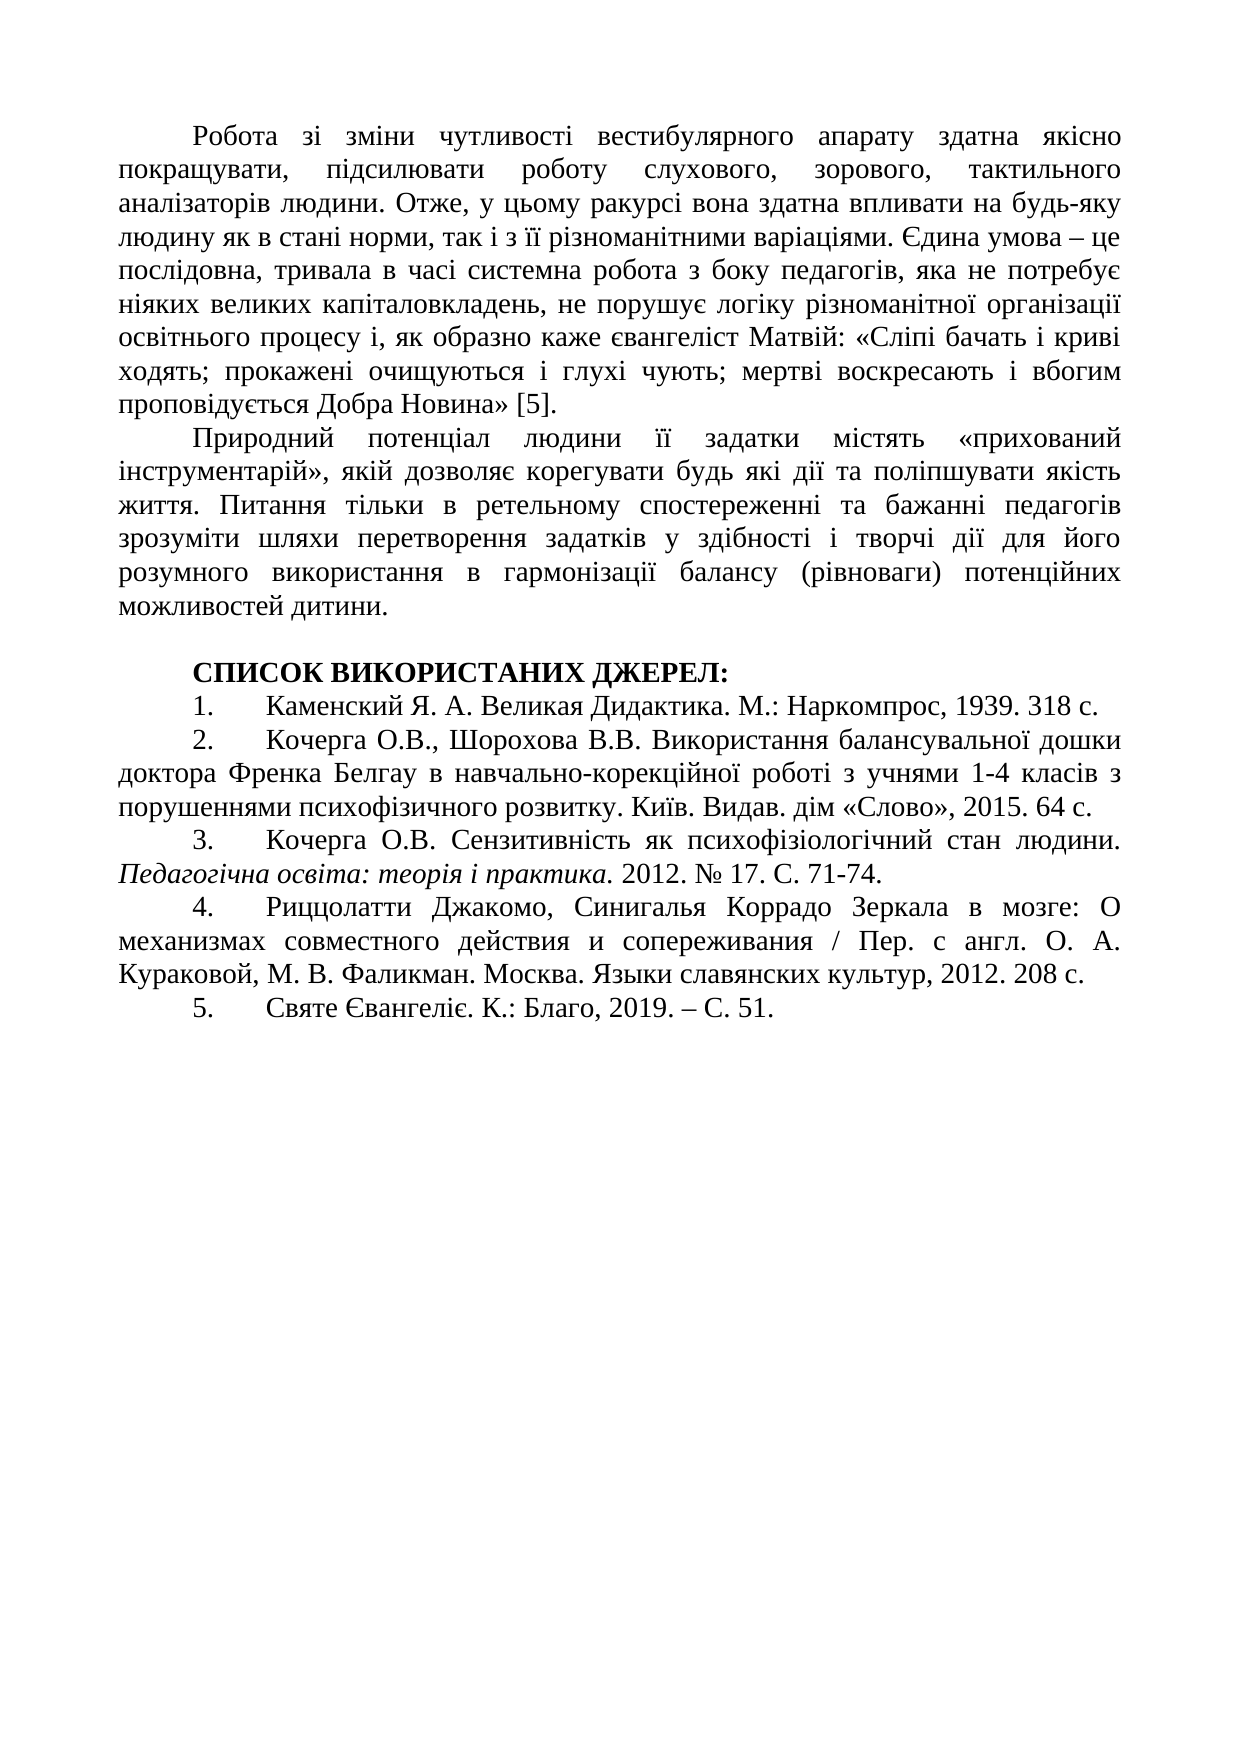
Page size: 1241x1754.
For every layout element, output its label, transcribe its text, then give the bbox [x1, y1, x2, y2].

list Святе Євангеліє. К.: Благо, 2019. – С. 51. [118, 990, 1122, 1024]
list Кочерга О.В. Сензитивність як психофізіологічний стан людини. Педагогічна освіта: теорія і практика. 2012. № 17. С. 71-74. [118, 822, 1122, 889]
text СПИСОК ВИКОРИСТАНИХ ДЖЕРЕЛ: [118, 655, 1122, 688]
list Кочерга О.В., Шорохова В.В. Використання балансувальної дошки доктора Френка Белгау в навчально-корекційної роботі з учнями 1-4 класів з порушеннями психофізичного розвитку. Київ. Видав. дім «Слово», 2015. 64 с. [118, 722, 1122, 822]
text Природний потенціал людини її задатки містять «прихований інструментарій», якій дозволяє корегувати будь які дії та поліпшувати якість життя. Питання тільки в ретельному спостереженні та бажанні педагогів зрозуміти шляхи перетворення задатків у здібності і творчі дії для його розумного використання в гармонізації балансу (рівноваги) потенційних можливостей дитини. [118, 420, 1122, 621]
text Робота зі зміни чутливості вестибулярного апарату здатна якісно покращувати, підсилювати роботу слухового, зорового, тактильного аналізаторів людини. Отже, у цьому ракурсі вона здатна впливати на будь-яку людину як в стані норми, так і з її різноманітними варіаціями. Єдина умова – це послідовна, тривала в часі системна робота з боку педагогів, яка не потребує ніяких великих капіталовкладень, не порушує логіку різноманітної організації освітнього процесу і, як образно каже євангеліст Матвій: «Сліпі бачать і криві ходять; прокажені очищуються і глухі чують; мертві воскресають і вбогим проповідується Добра Новина» [5]. [118, 118, 1122, 420]
list Каменский Я. А. Великая Дидактика. М.: Наркомпрос, 1939. 318 с. [118, 688, 1122, 722]
list Риццолатти Джакомо, Синигалья Коррадо Зеркала в мозге: О механизмах совместного действия и сопереживания / Пер. с англ. О. А. Кураковой, М. В. Фаликман. Москва. Языки славянских культур, 2012. 208 с. [118, 889, 1122, 990]
